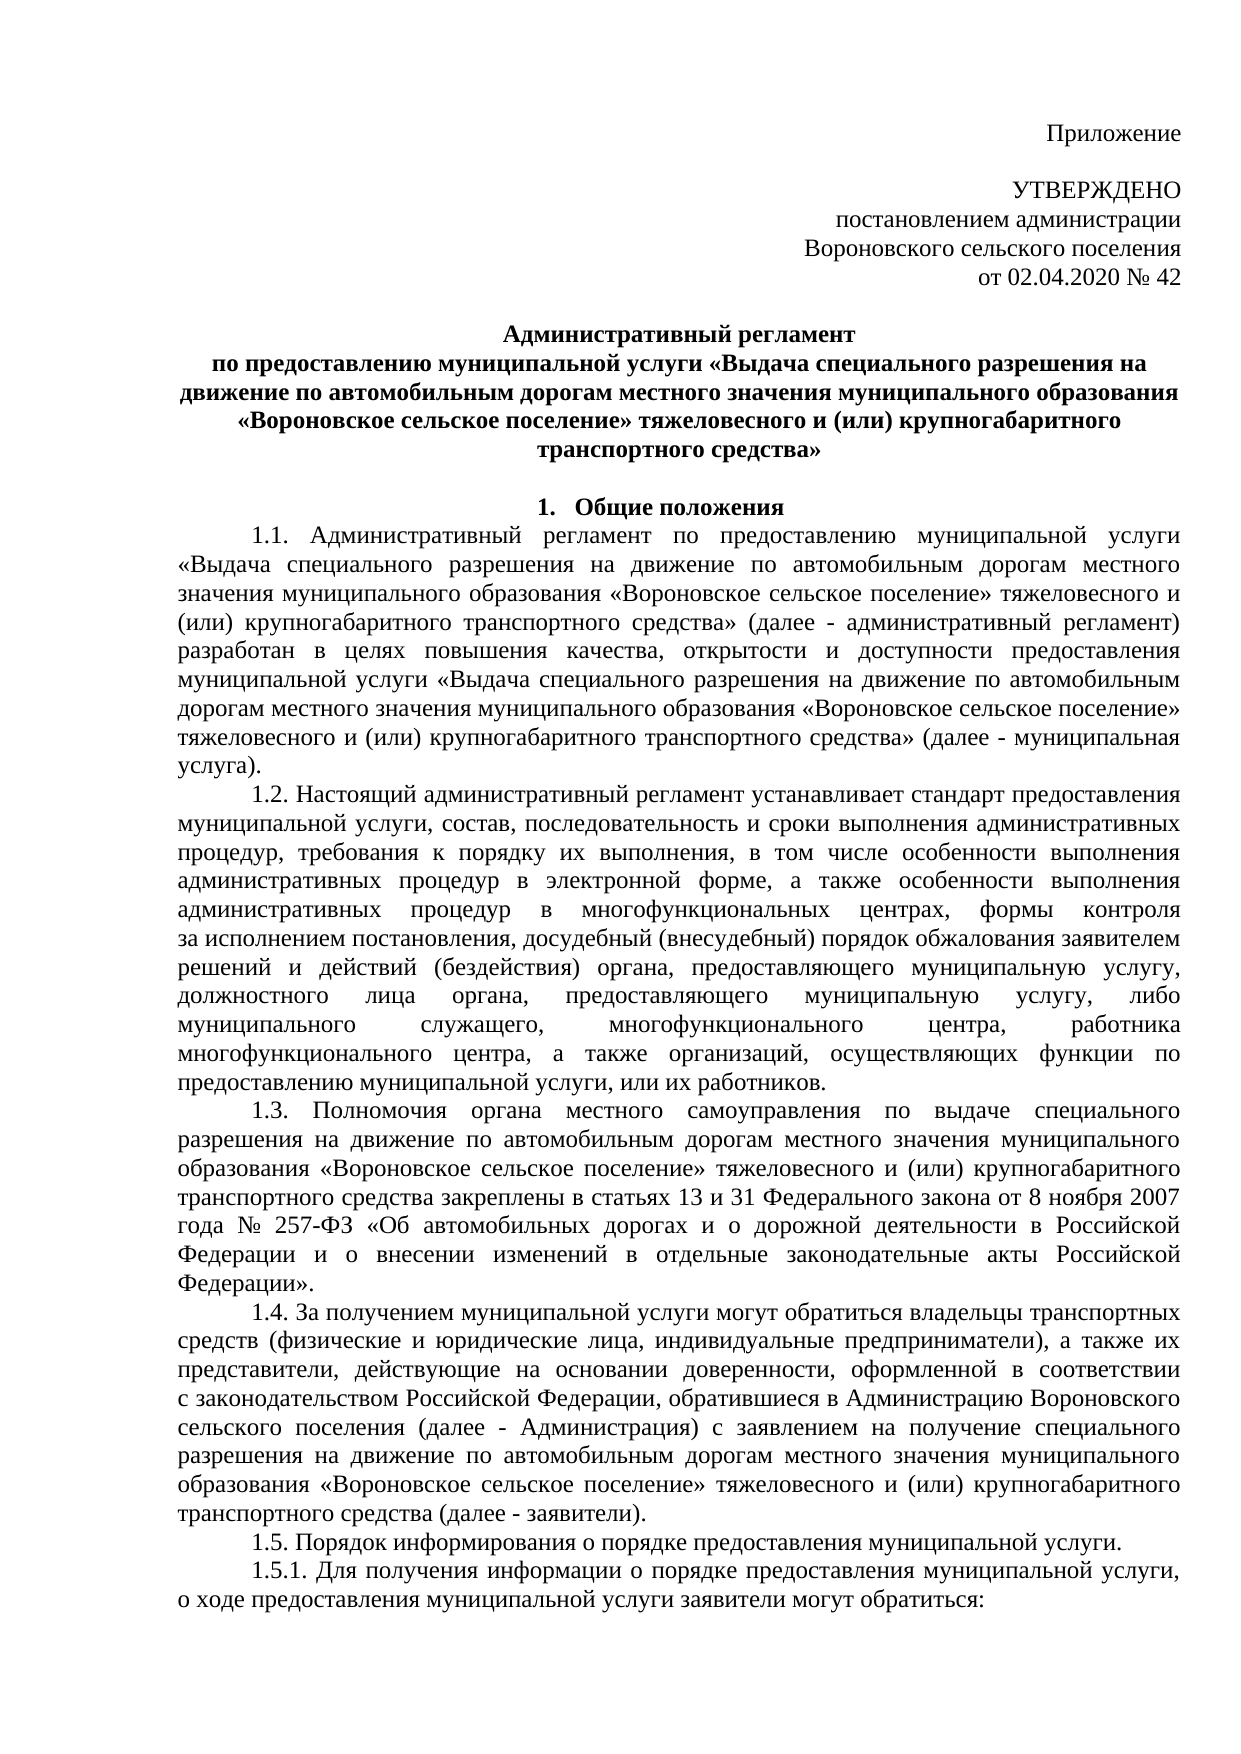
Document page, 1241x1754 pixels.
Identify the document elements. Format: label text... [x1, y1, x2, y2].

text 1.5.1. Для получения информации о порядке предоставления муниципальной услуги, о ходе предоставления муниципальной услуги заявители могут обратиться: [177, 1556, 1181, 1613]
text 1.5. Порядок информирования о порядке предоставления муниципальной услуги. [177, 1527, 1181, 1556]
list Общие положения [140, 492, 1181, 521]
text 1.4. За получением муниципальной услуги могут обратиться владельцы транспортных средств (физические и юридические лица, индивидуальные предприниматели), а также их представители, действующие на основании доверенности, оформленной в соответствии с законодательством Российской Федерации, обратившиеся в Администрацию Вороновского сельского поселения (далее - Администрация) с заявлением на получение специального разрешения на движение по автомобильным дорогам местного значения муниципального образования «Вороновское сельское поселение» тяжеловесного и (или) крупногабаритного транспортного средства (далее - заявители). [177, 1297, 1181, 1527]
text 1.2. Настоящий административный регламент устанавливает стандарт предоставления муниципальной услуги, состав, последовательность и сроки выполнения административных процедур, требования к порядку их выполнения, в том числе особенности выполнения административных процедур в электронной форме, а также особенности выполнения административных процедур в многофункциональных центрах, формы контроля за исполнением постановления, досудебный (внесудебный) порядок обжалования заявителем решений и действий (бездействия) органа, предоставляющего муниципальную услугу, должностного лица органа, предоставляющего муниципальную услугу, либо муниципального служащего, многофункционального центра, работника многофункционального центра, а также организаций, осуществляющих функции по предоставлению муниципальной услуги, или их работников. [177, 779, 1181, 1096]
text Приложение [177, 118, 1181, 147]
text 1.1. Административный регламент по предоставлению муниципальной услуги «Выдача специального разрешения на движение по автомобильным дорогам местного значения муниципального образования «Вороновское сельское поселение» тяжеловесного и (или) крупногабаритного транспортного средства» (далее - административный регламент) разработан в целях повышения качества, открытости и доступности предоставления муниципальной услуги «Выдача специального разрешения на движение по автомобильным дорогам местного значения муниципального образования «Вороновское сельское поселение» тяжеловесного и (или) крупногабаритного транспортного средства» (далее - муниципальная услуга). [177, 521, 1181, 779]
text Вороновского сельского поселения [177, 233, 1181, 262]
text Административный регламент [177, 319, 1181, 348]
text 1.3. Полномочия органа местного самоуправления по выдаче специального разрешения на движение по автомобильным дорогам местного значения муниципального образования «Вороновское сельское поселение» тяжеловесного и (или) крупногабаритного транспортного средства закреплены в статьях 13 и 31 Федерального закона от 8 ноября 2007 года № 257-ФЗ «Об автомобильных дорогах и о дорожной деятельности в Российской Федерации и о внесении изменений в отдельные законодательные акты Российской Федерации». [177, 1096, 1181, 1297]
text УТВЕРЖДЕНО [177, 176, 1181, 204]
text по предоставлению муниципальной услуги «Выдача специального разрешения на движение по автомобильным дорогам местного значения муниципального образования «Вороновское сельское поселение» тяжеловесного и (или) крупногабаритного транспортного средства» [177, 348, 1181, 463]
text постановлением администрации [177, 204, 1181, 233]
text от 02.04.2020 № 42 [177, 262, 1181, 291]
